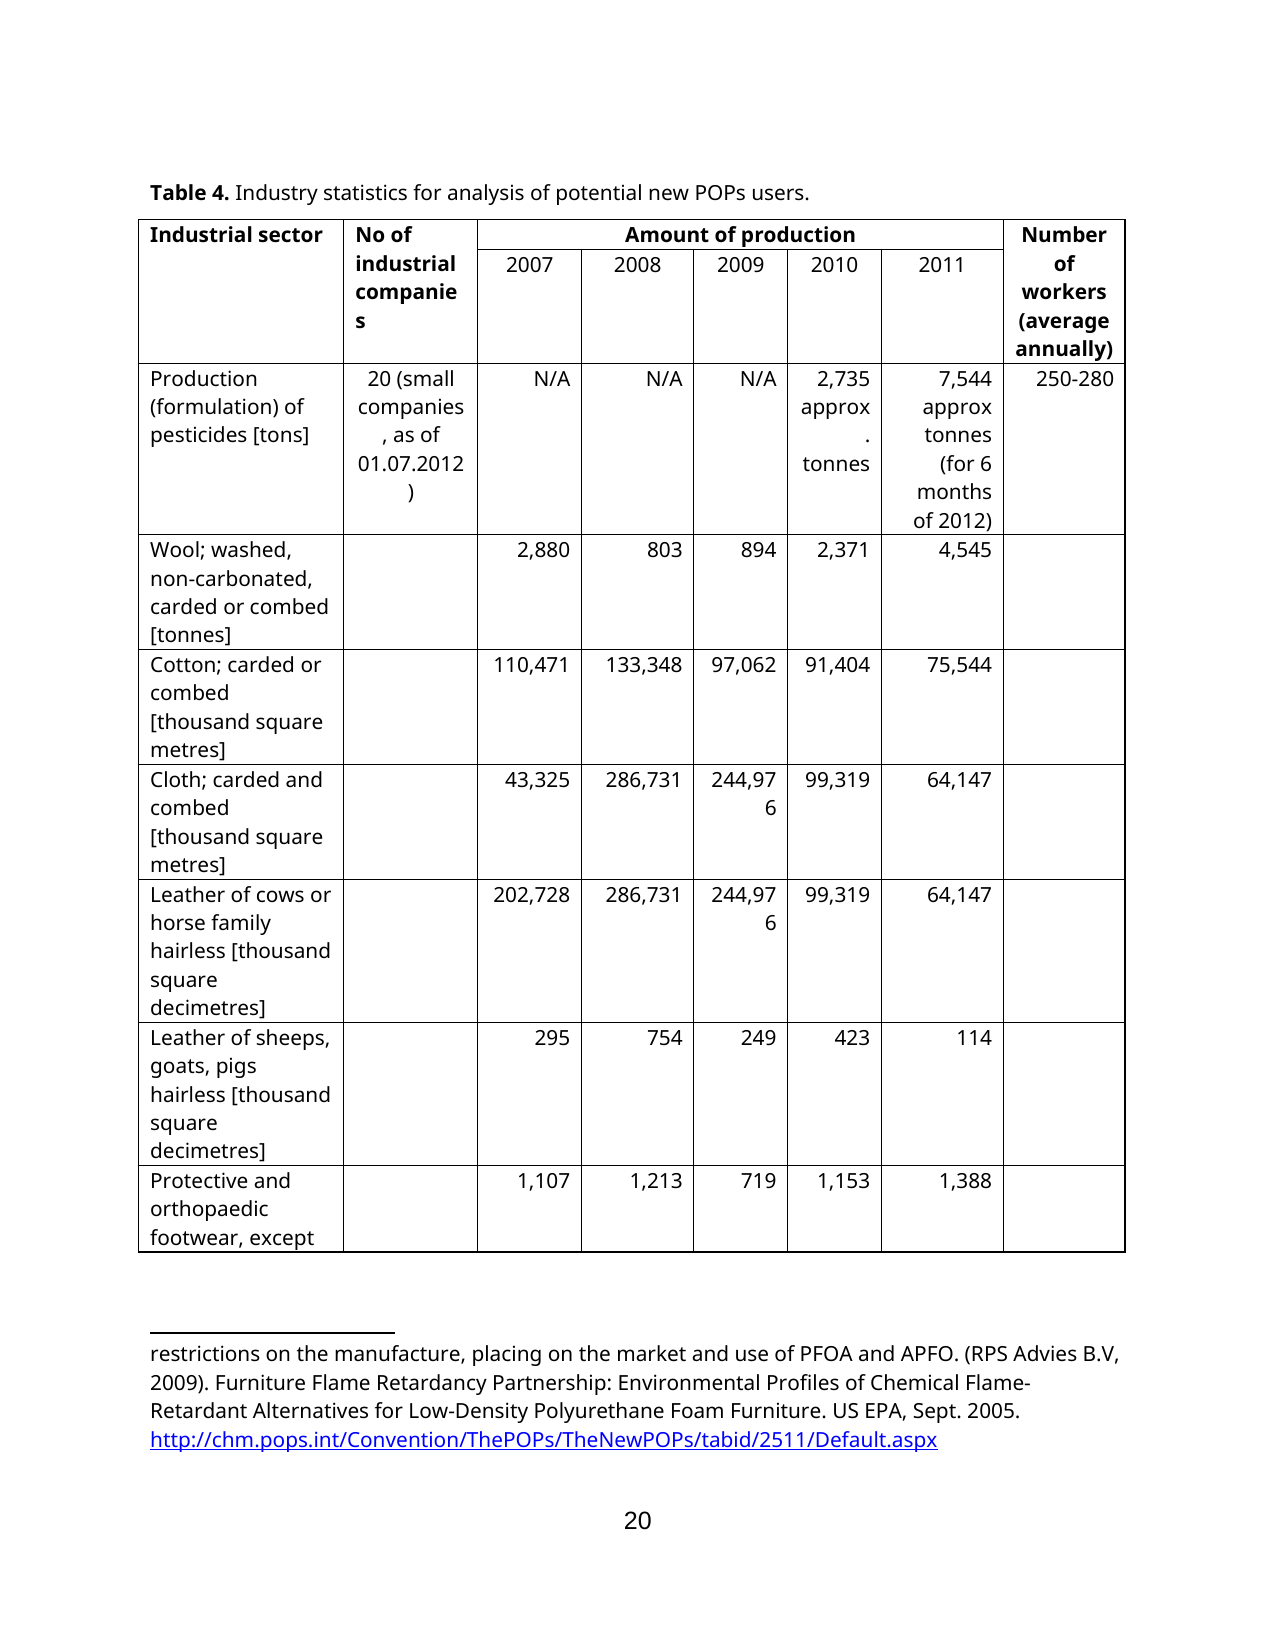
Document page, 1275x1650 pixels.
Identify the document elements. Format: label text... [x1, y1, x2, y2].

table_cell 4,545 [882, 535, 1003, 649]
table_cell [344, 535, 477, 649]
table_cell 97,062 [694, 650, 787, 764]
table_cell 2,371 [788, 535, 881, 649]
table_cell 1,213 [582, 1166, 693, 1251]
table_cell 64,147 [882, 765, 1003, 879]
table_cell Cloth; carded and combed [thousand square metres] [139, 765, 343, 879]
table_cell 43,325 [478, 765, 581, 879]
table_cell 7,544 approx tonnes (for 6 months of 2012) [882, 364, 1003, 534]
table_cell [344, 1166, 477, 1251]
table_cell 99,319 [788, 880, 881, 1022]
table_cell [1004, 880, 1124, 1022]
table_cell 249 [694, 1023, 787, 1165]
table_cell [1004, 1166, 1124, 1251]
table_cell 1,107 [478, 1166, 581, 1251]
table_cell Leather of cows or horse family hairless [thousand square decimetres] [139, 880, 343, 1022]
table_cell [1004, 650, 1124, 764]
table_cell 250-280 [1004, 364, 1124, 534]
table_cell 2011 [882, 250, 1003, 363]
table_cell N/A [582, 364, 693, 534]
table_cell Wool; washed, non-carbonated, carded or combed [tonnes] [139, 535, 343, 649]
table_cell 202,728 [478, 880, 581, 1022]
table_cell Leather of sheeps, goats, pigs hairless [thousand square decimetres] [139, 1023, 343, 1165]
table_cell 286,731 [582, 880, 693, 1022]
table_cell 719 [694, 1166, 787, 1251]
table_header No of industrial companies [344, 220, 477, 363]
table_cell 286,731 [582, 765, 693, 879]
table_cell [1004, 765, 1124, 879]
table_cell 894 [694, 535, 787, 649]
table_cell Production (formulation) of pesticides [tons] [139, 364, 343, 534]
table_cell 75,544 [882, 650, 1003, 764]
table_cell [344, 1023, 477, 1165]
table_cell N/A [694, 364, 787, 534]
table_cell 2,880 [478, 535, 581, 649]
table_cell 1,153 [788, 1166, 881, 1251]
table_cell 244,976 [694, 880, 787, 1022]
table_cell [344, 880, 477, 1022]
text Table 4. Industry statistics for analysis of potential new POPs users. [150, 178, 1125, 207]
table_cell 91,404 [788, 650, 881, 764]
table_cell 423 [788, 1023, 881, 1165]
table_header Number of workers (average annually) [1004, 220, 1124, 363]
table_cell [344, 650, 477, 764]
table_cell [1004, 535, 1124, 649]
table_cell 244,976 [694, 765, 787, 879]
table_cell 2009 [694, 250, 787, 363]
table_cell 64,147 [882, 880, 1003, 1022]
table_cell 295 [478, 1023, 581, 1165]
table_cell N/A [478, 364, 581, 534]
table_cell 803 [582, 535, 693, 649]
table_cell 1,388 [882, 1166, 1003, 1251]
table_cell 133,348 [582, 650, 693, 764]
table_cell 2010 [788, 250, 881, 363]
table_cell [344, 765, 477, 879]
table_cell Cotton; carded or combed [thousand square metres] [139, 650, 343, 764]
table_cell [139, 1166, 343, 1251]
table_cell 2008 [582, 250, 693, 363]
table_cell 20 (small companies, as of 01.07.2012) [344, 364, 477, 534]
table_header Industrial sector [139, 220, 343, 363]
table_cell 754 [582, 1023, 693, 1165]
table_cell 2007 [478, 250, 581, 363]
table_header Amount of production [478, 220, 1003, 249]
table_cell [1004, 1023, 1124, 1165]
table_cell 2,735 approx. tonnes [788, 364, 881, 534]
table_cell 114 [882, 1023, 1003, 1165]
table_cell 110,471 [478, 650, 581, 764]
table_cell 99,319 [788, 765, 881, 879]
